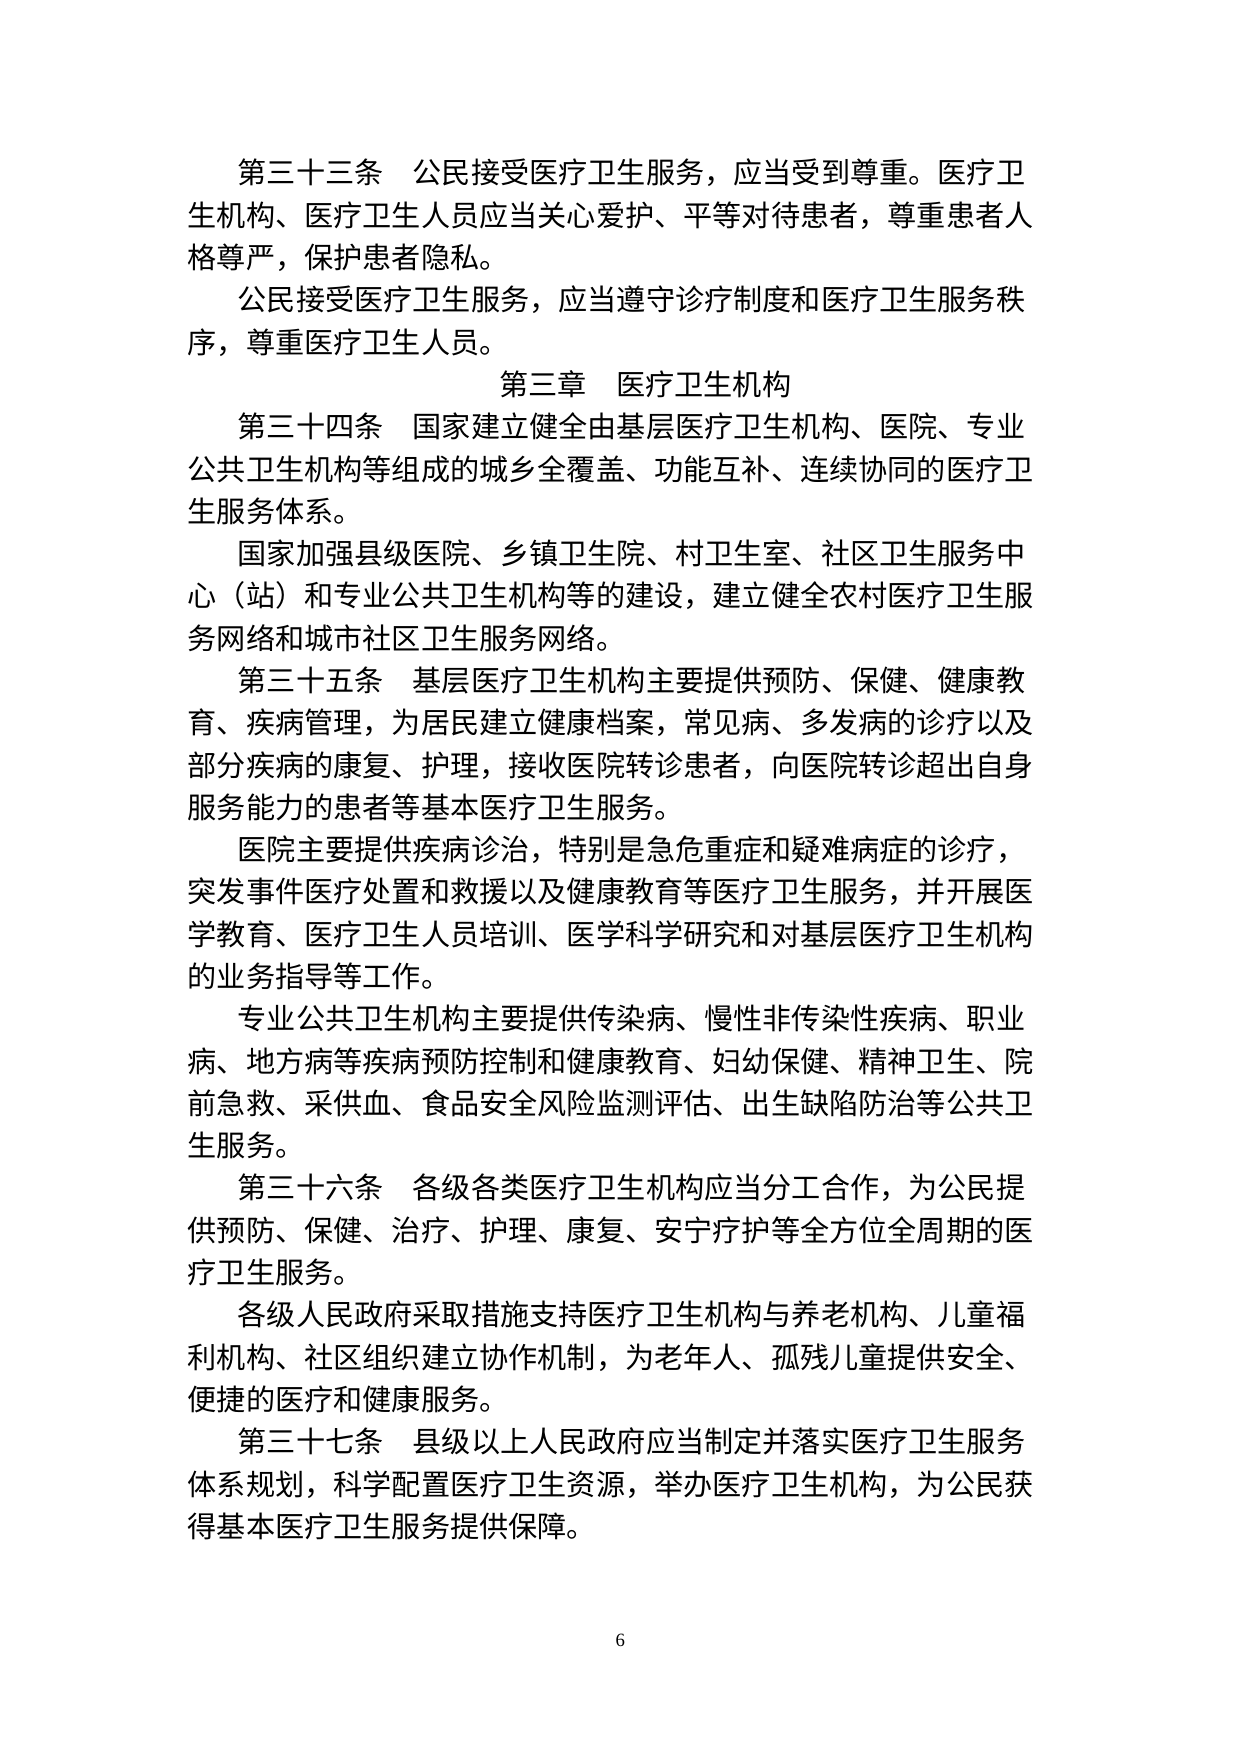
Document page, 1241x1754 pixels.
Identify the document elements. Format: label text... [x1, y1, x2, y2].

text 国家加强县级医院、乡镇卫生院、村卫生室、社区卫生服务中心（站）和专业公共卫生机构等的建设，建立健全农村医疗卫生服务网络和城市社区卫生服务网络。 [187, 531, 1053, 657]
text 第三十六条 各级各类医疗卫生机构应当分工合作，为公民提供预防、保健、治疗、护理、康复、安宁疗护等全方位全周期的医疗卫生服务。 [187, 1165, 1053, 1292]
text 第三十五条 基层医疗卫生机构主要提供预防、保健、健康教育、疾病管理，为居民建立健康档案，常见病、多发病的诊疗以及部分疾病的康复、护理，接收医院转诊患者，向医院转诊超出自身服务能力的患者等基本医疗卫生服务。 [187, 657, 1053, 827]
text 医院主要提供疾病诊治，特别是急危重症和疑难病症的诊疗，突发事件医疗处置和救援以及健康教育等医疗卫生服务，并开展医学教育、医疗卫生人员培训、医学科学研究和对基层医疗卫生机构的业务指导等工作。 [187, 827, 1053, 996]
text 第三十三条 公民接受医疗卫生服务，应当受到尊重。医疗卫生机构、医疗卫生人员应当关心爱护、平等对待患者，尊重患者人格尊严，保护患者隐私。 [187, 150, 1053, 277]
text 第三十七条 县级以上人民政府应当制定并落实医疗卫生服务体系规划，科学配置医疗卫生资源，举办医疗卫生机构，为公民获得基本医疗卫生服务提供保障。 [187, 1419, 1053, 1546]
text 公民接受医疗卫生服务，应当遵守诊疗制度和医疗卫生服务秩序，尊重医疗卫生人员。 [187, 277, 1053, 361]
text 各级人民政府采取措施支持医疗卫生机构与养老机构、儿童福利机构、社区组织建立协作机制，为老年人、孤残儿童提供安全、便捷的医疗和健康服务。 [187, 1292, 1053, 1419]
text 第三十四条 国家建立健全由基层医疗卫生机构、医院、专业公共卫生机构等组成的城乡全覆盖、功能互补、连续协同的医疗卫生服务体系。 [187, 404, 1053, 531]
text 专业公共卫生机构主要提供传染病、慢性非传染性疾病、职业病、地方病等疾病预防控制和健康教育、妇幼保健、精神卫生、院前急救、采供血、食品安全风险监测评估、出生缺陷防治等公共卫生服务。 [187, 996, 1053, 1165]
text 第三章 医疗卫生机构 [187, 361, 1053, 404]
